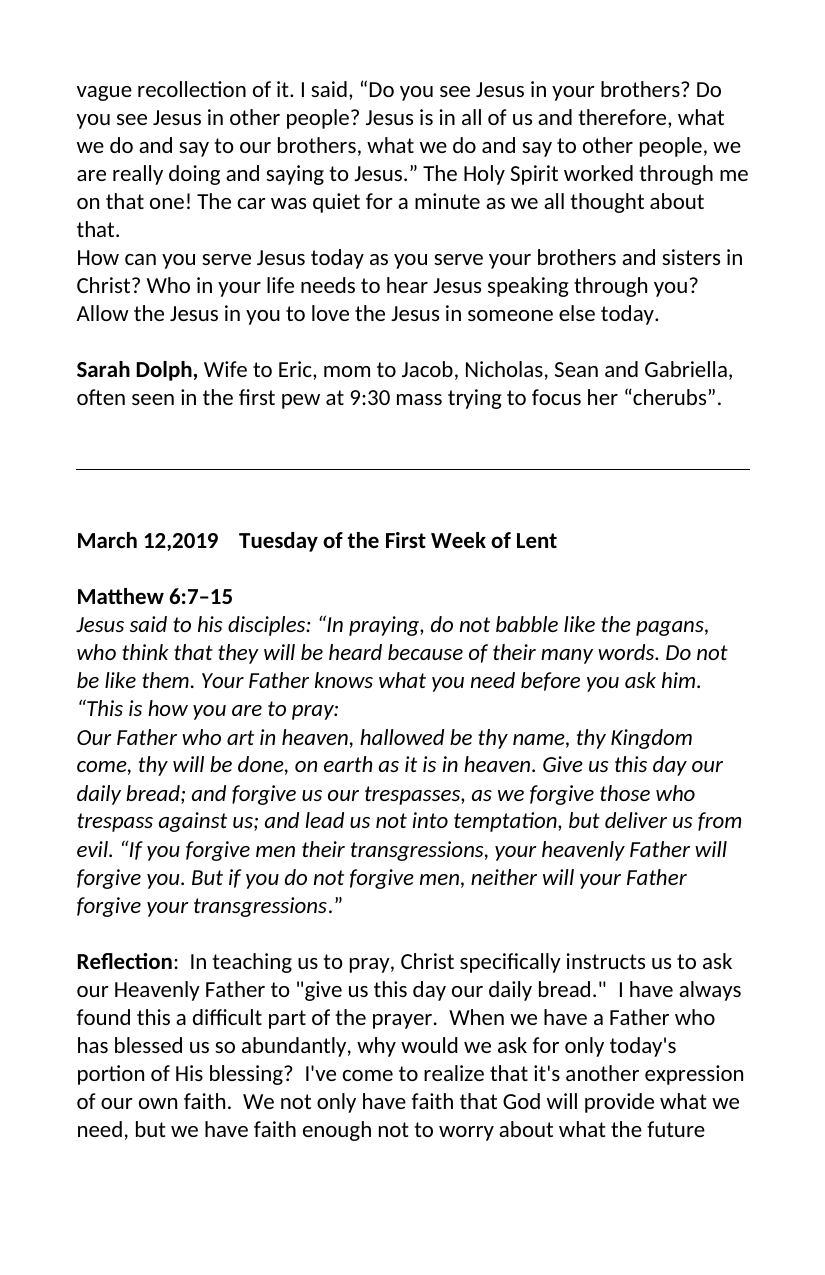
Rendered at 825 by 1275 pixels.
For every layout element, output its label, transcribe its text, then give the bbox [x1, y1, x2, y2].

text March 12,2019 Tuesday of the First Week of Lent [76, 526, 750, 554]
text Sarah Dolph, Wife to Eric, mom to Jacob, Nicholas, Sean and Gabriella, often seen in the first pew at 9:30 mass trying to focus her “cherubs”. [76, 355, 750, 411]
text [76, 947, 750, 1143]
text “This is how you are to pray: [76, 694, 750, 723]
text Jesus said to his disciples: “In praying, do not babble like the pagans, who think that they will be heard because of their many words. Do not be like them. Your Father knows what you need before you ask him. [76, 611, 750, 694]
text Our Father who art in heaven, hallowed be thy name, thy Kingdom come, thy will be done, on earth as it is in heaven. Give us this day our daily bread; and forgive us our trespasses, as we forgive those who trespass against us; and lead us not into temptation, but deliver us from evil. “If you forgive men their transgressions, your heavenly Father will forgive you. But if you do not forgive men, neither will your Father forgive your transgressions.” [76, 723, 750, 919]
text Matthew 6:7–15 [76, 582, 750, 611]
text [76, 75, 750, 243]
text How can you serve Jesus today as you serve your brothers and sisters in Christ? Who in your life needs to hear Jesus speaking through you? Allow the Jesus in you to love the Jesus in someone else today. [76, 243, 750, 327]
